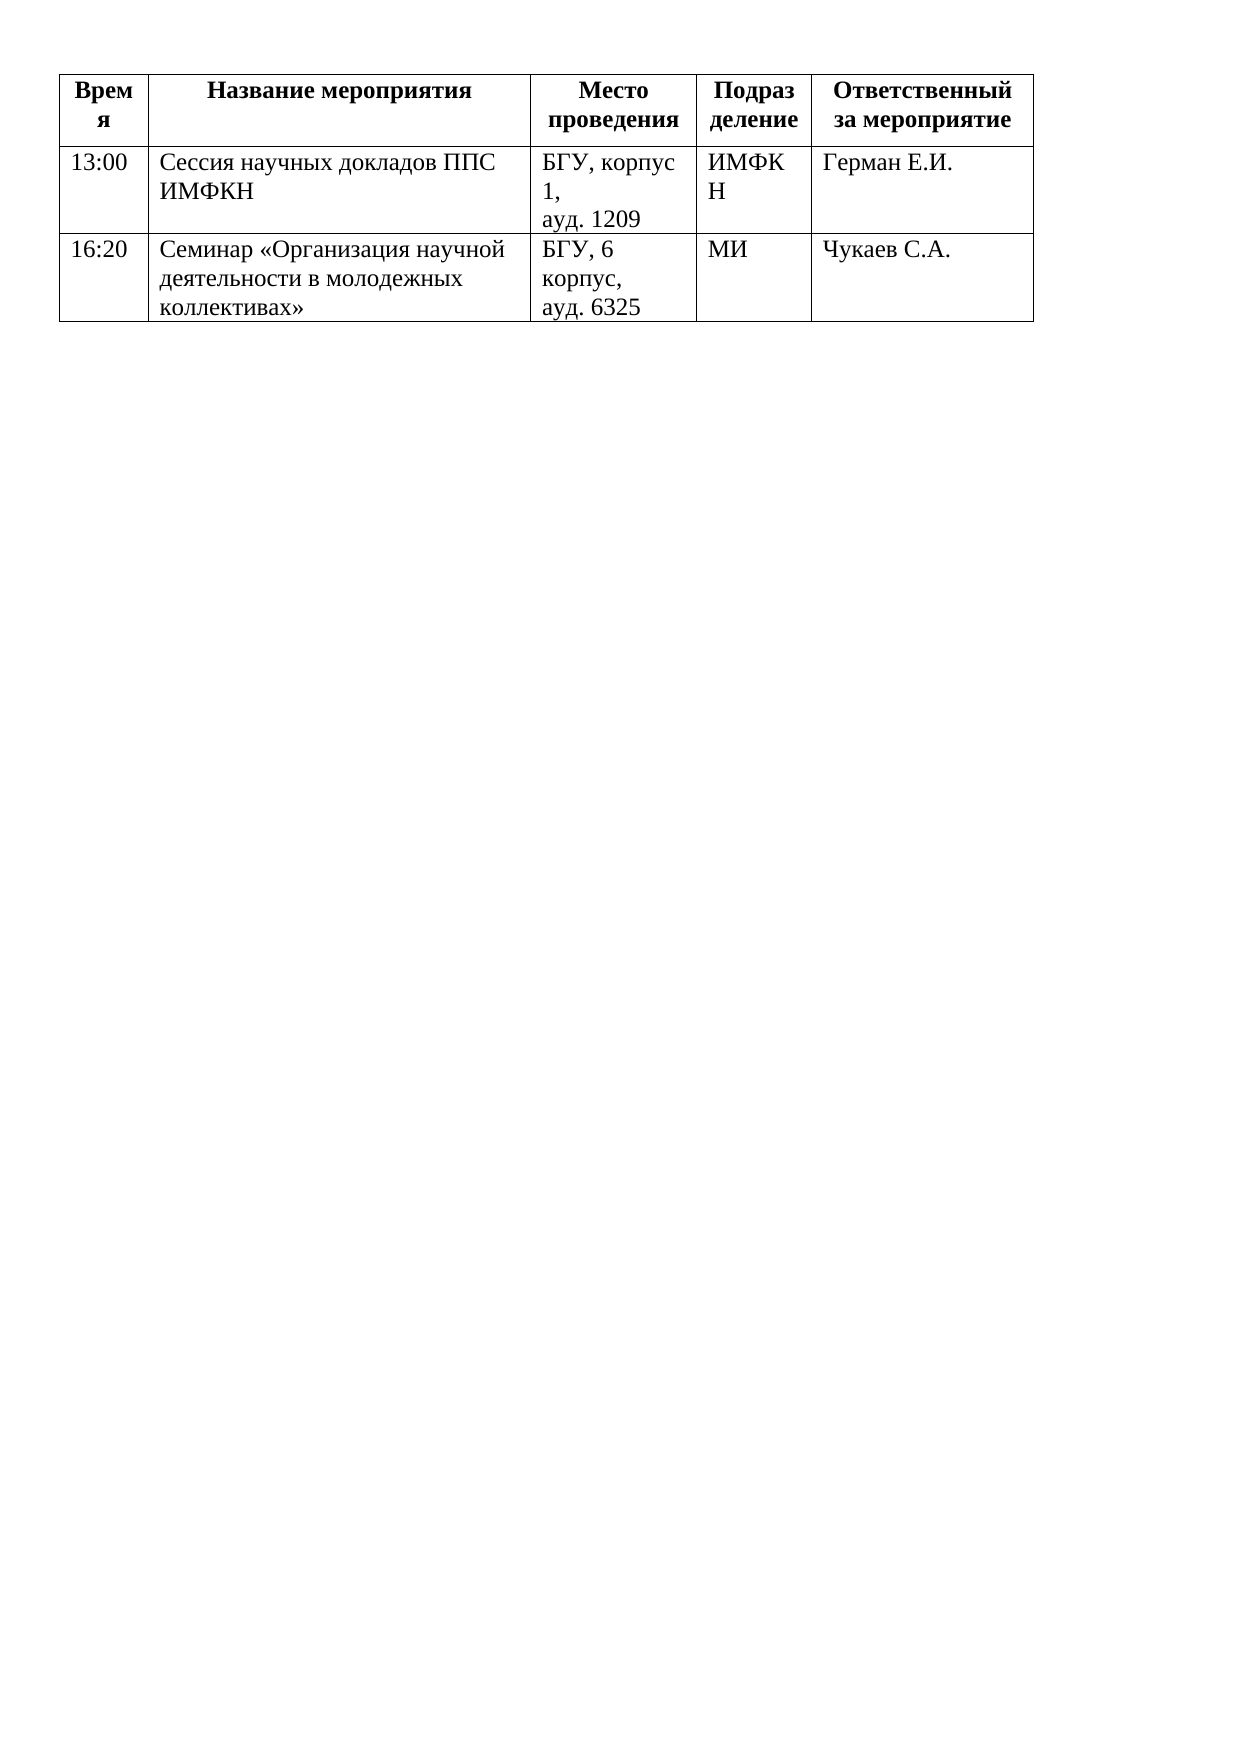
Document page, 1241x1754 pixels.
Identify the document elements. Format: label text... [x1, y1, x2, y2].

table_cell БГУ, корпус 1, ауд. 1209 [531, 147, 696, 233]
table_cell Семинар «Организация научной деятельности в молодежных коллективах» [149, 234, 530, 321]
table_cell ИМФКН [697, 147, 811, 233]
table_cell 16:20 [60, 234, 148, 321]
table_header Название мероприятия [149, 75, 530, 146]
table_header Ответственный за мероприятие [812, 75, 1033, 146]
table_header Место проведения [531, 75, 696, 146]
table_cell Сессия научных докладов ППС ИМФКН [149, 147, 530, 233]
table_cell Чукаев С.А. [812, 234, 1033, 321]
table_cell МИ [697, 234, 811, 321]
table_cell 13:00 [60, 147, 148, 233]
table_cell БГУ, 6 корпус, ауд. 6325 [531, 234, 696, 321]
table_header Подразделение [697, 75, 811, 146]
table_header Время [60, 75, 148, 146]
table_cell Герман Е.И. [812, 147, 1033, 233]
